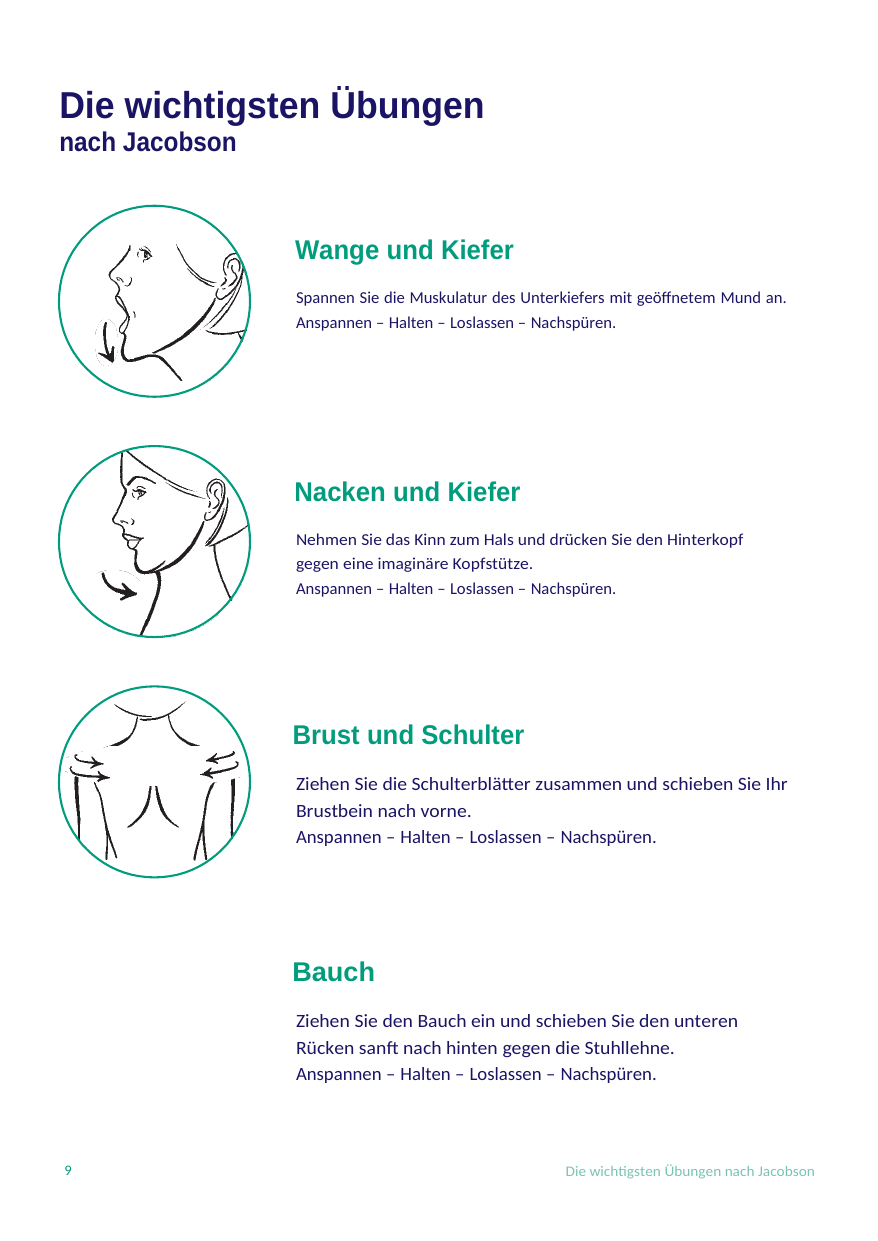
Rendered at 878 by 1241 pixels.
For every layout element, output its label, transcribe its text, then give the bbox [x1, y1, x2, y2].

picture [94, 448, 248, 636]
picture [170, 556, 251, 638]
picture [65, 697, 244, 865]
subtitle Brust und Schulter [290, 719, 527, 751]
picture [69, 697, 106, 735]
text 9 Die wichtigsten Übungen nach Jacobson [64, 1161, 877, 1180]
picture [105, 446, 135, 458]
subtitle Nacken und Kiefer [290, 476, 524, 507]
picture [206, 829, 240, 865]
picture [208, 316, 251, 383]
text Spannen Sie die Muskulatur des Unterkiefers mit geöffnetem Mund an. Anspannen – Halten – Loslassen – Nachspüren. [296, 287, 799, 332]
text Anspannen – Halten – Loslassen – Nachspüren. [296, 1063, 877, 1086]
text Ziehen Sie den Bauch ein und schieben Sie den unteren Rücken sanft nach hinten gegen die Stuhllehne. [296, 1009, 777, 1059]
picture [105, 626, 139, 638]
picture [203, 697, 240, 735]
text Wange und Kiefer [286, 234, 522, 265]
text Anspannen – Halten – Loslassen – Nachspüren. [296, 826, 877, 848]
picture [174, 446, 251, 527]
picture [94, 234, 248, 383]
picture [225, 234, 251, 287]
text Anspannen – Halten – Loslassen – Nachspüren. [296, 578, 877, 599]
picture [69, 829, 103, 865]
text Bauch [145, 956, 522, 987]
text Ziehen Sie die Schulterblätter zusammen und schieben Sie Ihr Brustbein nach vorne. [296, 772, 799, 822]
text Nehmen Sie das Kinn zum Hals und drücken Sie den Hinterkopf gegen eine imaginäre Kopfstütze. [296, 529, 777, 574]
